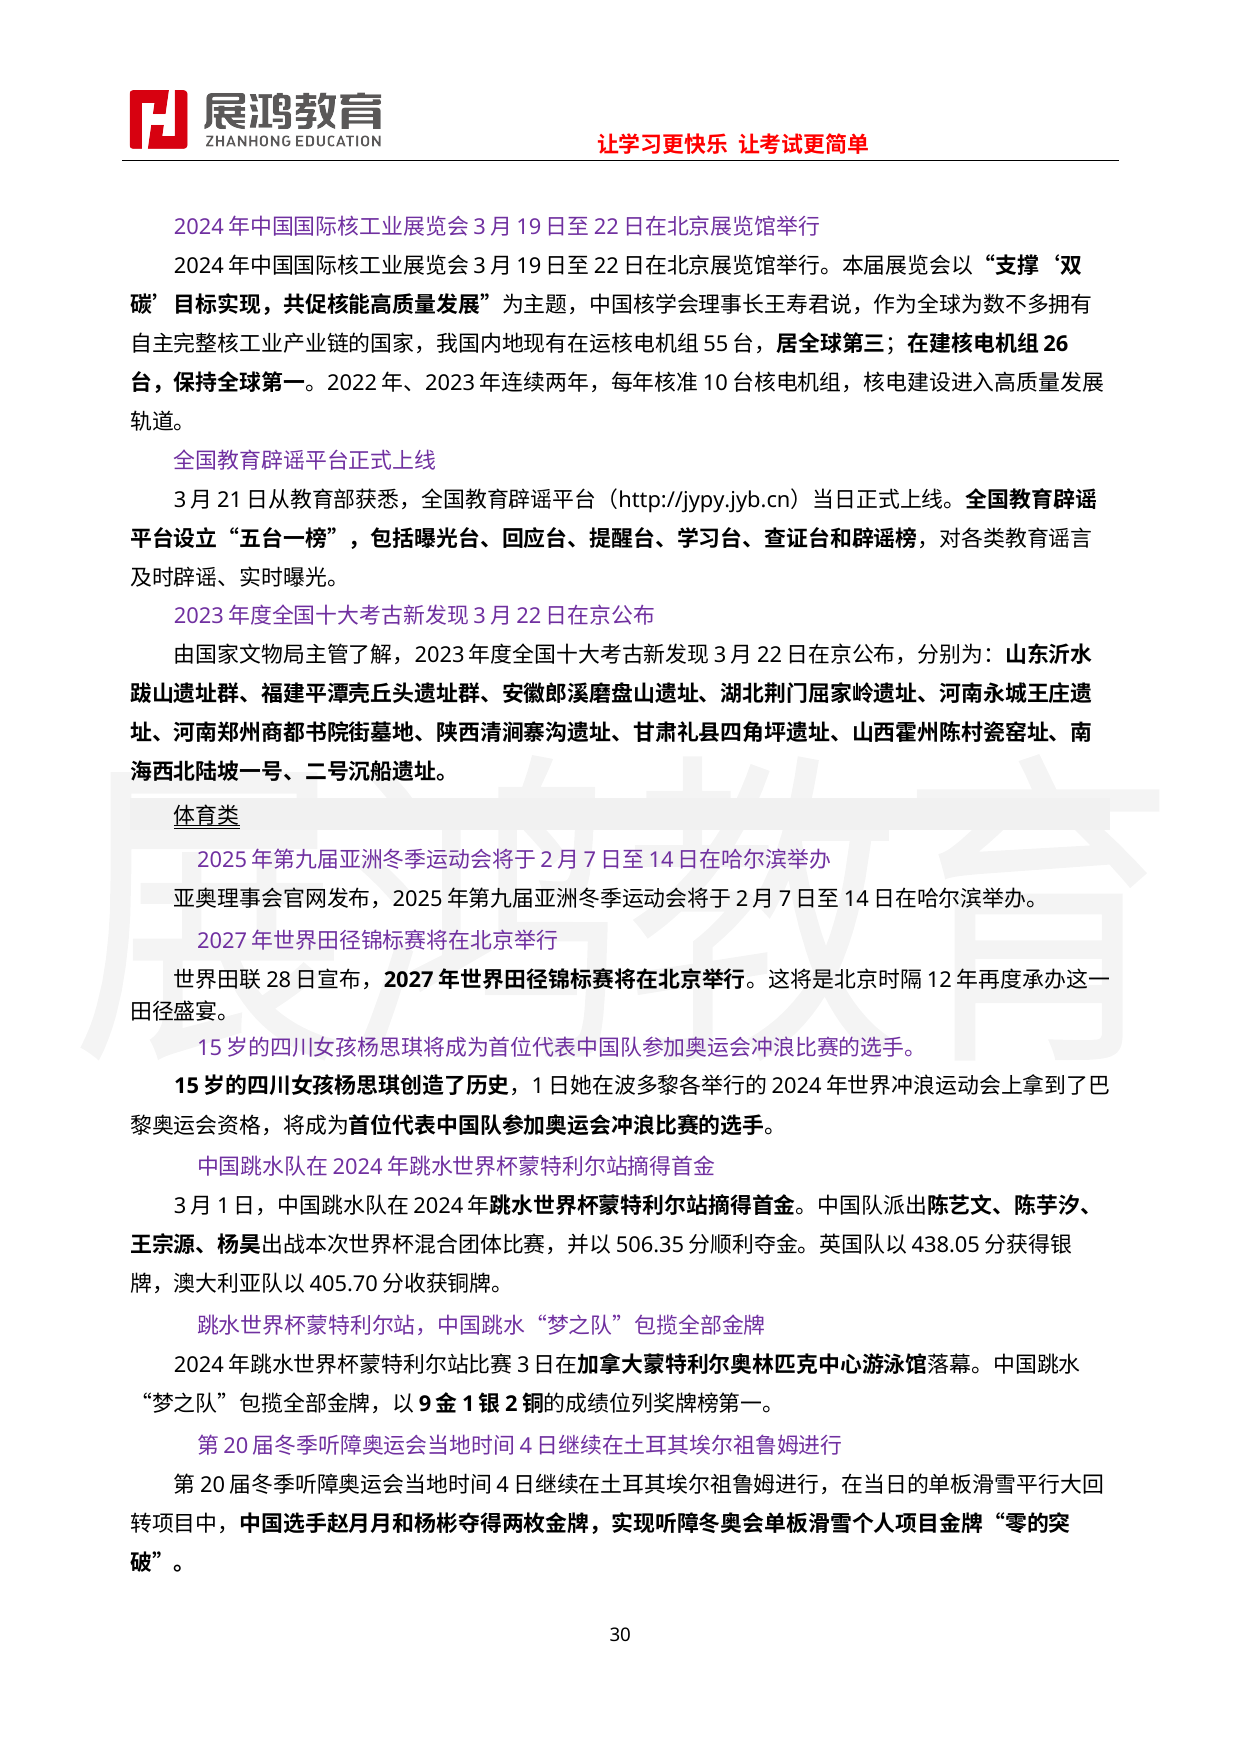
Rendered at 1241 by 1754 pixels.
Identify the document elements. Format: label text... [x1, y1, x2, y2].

subtitle 中国跳水队在2024年跳水世界杯蒙特利尔站摘得首金 [130, 1149, 1110, 1182]
subtitle 2027年世界田径锦标赛将在北京举行 [130, 922, 1110, 955]
text 由国家文物局主管了解，2023年度全国十大考古新发现3月22日在京公布，分别为：山东沂水跋山遗址群、福建平潭壳丘头遗址群、安徽郎溪磨盘山遗址、湖北荆门屈家岭遗址、河南永城王庄遗址、河南郑州商都书院街墓地、陕西清涧寨沟遗址、甘肃礼县四角坪遗址、山西霍州陈村瓷窑址、南海西北陆坡一号、二号沉船遗址。 [130, 637, 1110, 786]
text 世界田联28日宣布，2027年世界田径锦标赛将在北京举行。这将是北京时隔12年再度承办这一田径盛宴。 [130, 961, 1110, 1026]
subtitle 跳水世界杯蒙特利尔站，中国跳水“梦之队”包揽全部金牌 [130, 1308, 1110, 1340]
text 15岁的四川女孩杨思琪创造了历史，1日她在波多黎各举行的2024年世界冲浪运动会上拿到了巴黎奥运会资格，将成为首位代表中国队参加奥运会冲浪比赛的选手。 [130, 1068, 1110, 1140]
text 3月1日，中国跳水队在2024年跳水世界杯蒙特利尔站摘得首金。中国队派出陈艺文、陈芋汐、王宗源、杨昊出战本次世界杯混合团体比赛，并以506.35分顺利夺金。英国队以438.05分获得银牌，澳大利亚队以405.70分收获铜牌。 [130, 1188, 1110, 1298]
text 2024年中国国际核工业展览会3月19日至22日在北京展览馆举行 [130, 209, 1110, 242]
subtitle 15岁的四川女孩杨思琪将成为首位代表中国队参加奥运会冲浪比赛的选手。 [130, 1029, 1110, 1062]
text 2024年中国国际核工业展览会3月19日至22日在北京展览馆举行。本届展览会以“支撑‘双碳’目标实现，共促核能高质量发展”为主题，中国核学会理事长王寿君说，作为全球为数不多拥有自主完整核工业产业链的国家，我国内地现有在运核电机组55台，居全球第三；在建核电机组26台，保持全球第一。2022年、2023年连续两年，每年核准10台核电机组，核电建设进入高质量发展轨道。 [130, 248, 1110, 436]
text 第20届冬季听障奥运会当地时间4日继续在土耳其埃尔祖鲁姆进行，在当日的单板滑雪平行大回转项目中，中国选手赵月月和杨彬夺得两枚金牌，实现听障冬奥会单板滑雪个人项目金牌“零的突破”。 [130, 1466, 1110, 1577]
text 3月21日从教育部获悉，全国教育辟谣平台（http://jypy.jyb.cn）当日正式上线。全国教育辟谣平台设立“五台一榜”，包括曝光台、回应台、提醒台、学习台、查证台和辟谣榜，对各类教育谣言及时辟谣、实时曝光。 [130, 481, 1110, 592]
text 全国教育辟谣平台正式上线 [130, 442, 1110, 475]
subtitle 体育类 [130, 798, 1110, 830]
subtitle 第20届冬季听障奥运会当地时间4日继续在土耳其埃尔祖鲁姆进行 [130, 1427, 1110, 1460]
text 2023年度全国十大考古新发现3月22日在京公布 [130, 598, 1110, 630]
subtitle 2025年第九届亚洲冬季运动会将于2月7日至14日在哈尔滨举办 [130, 842, 1110, 874]
picture [129, 90, 382, 149]
text 2024年跳水世界杯蒙特利尔站比赛3日在加拿大蒙特利尔奥林匹克中心游泳馆落幕。中国跳水“梦之队”包揽全部金牌，以9金1银2铜的成绩位列奖牌榜第一。 [130, 1347, 1110, 1418]
text 亚奥理事会官网发布，2025年第九届亚洲冬季运动会将于2月7日至14日在哈尔滨举办。 [130, 880, 1110, 913]
